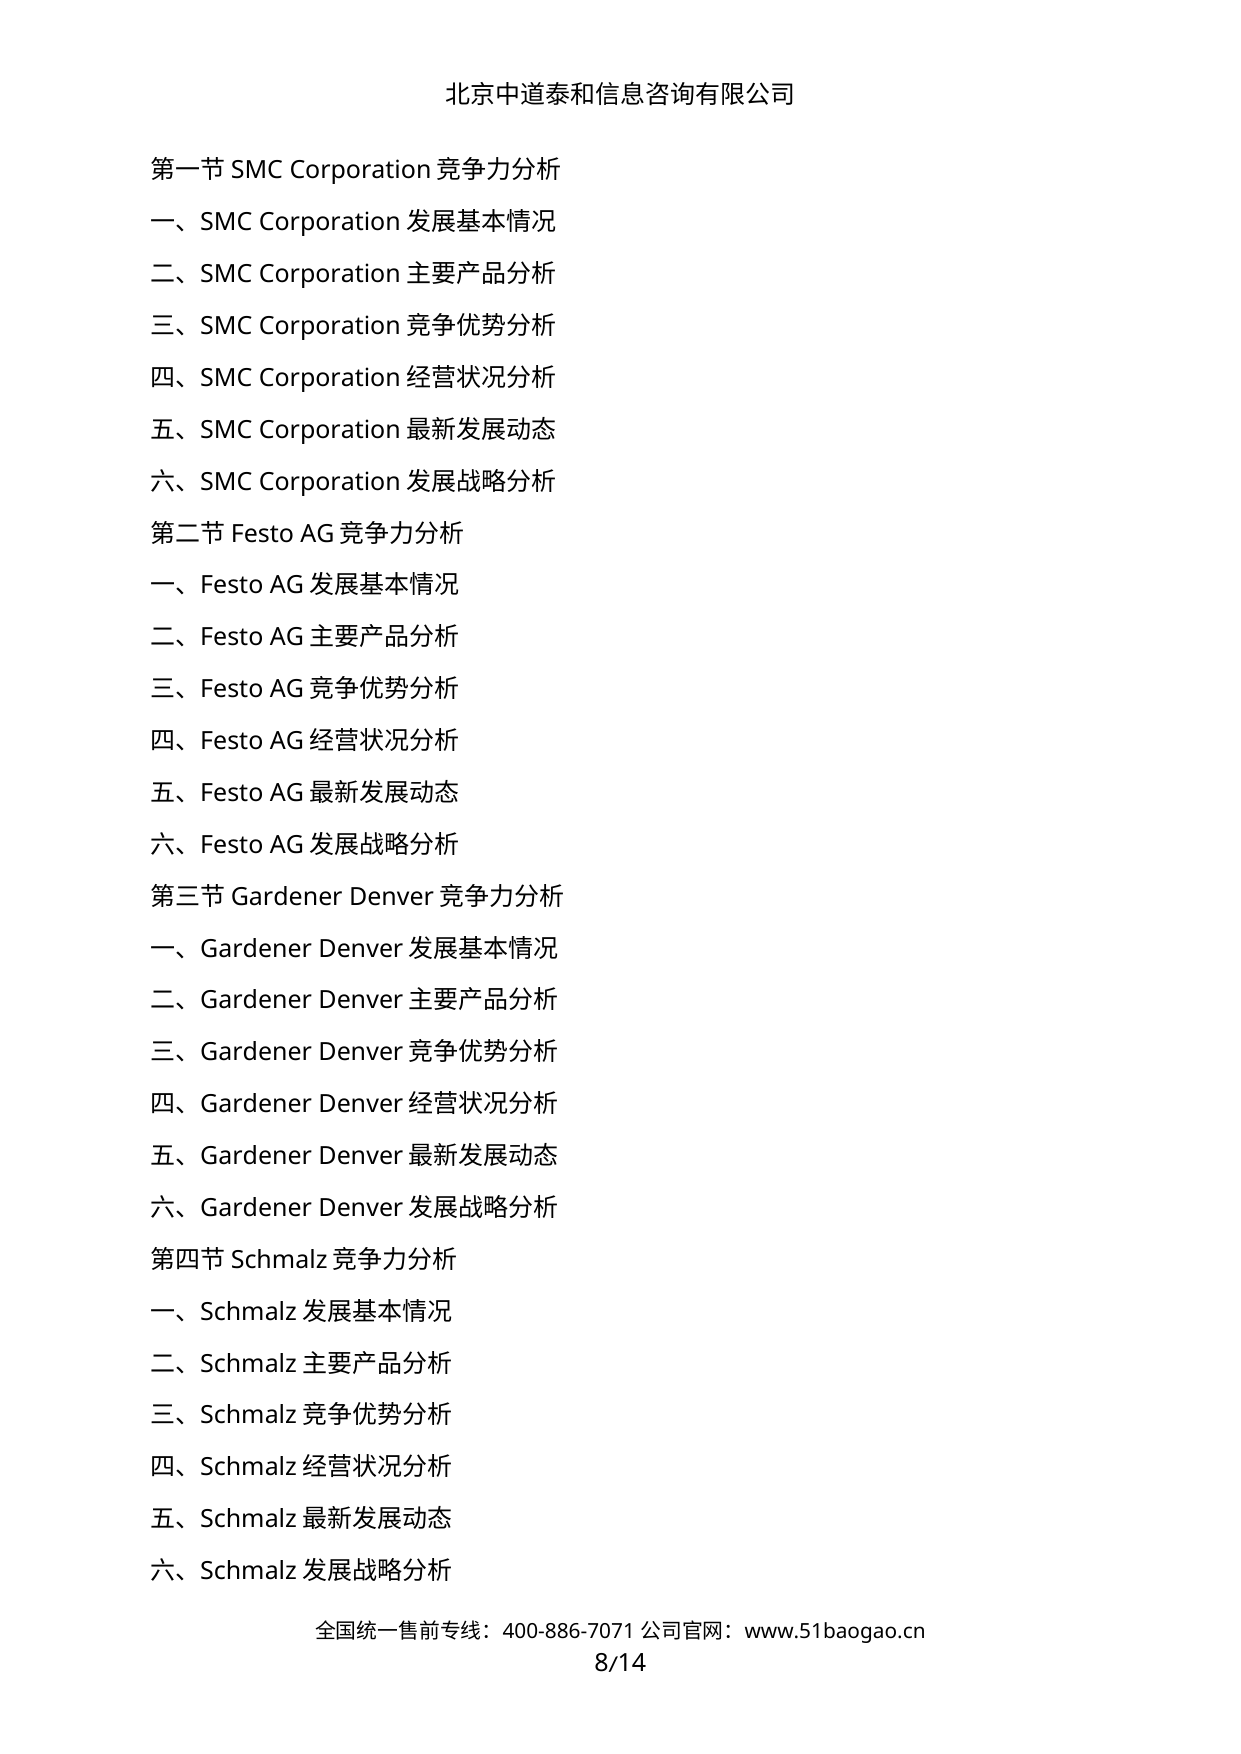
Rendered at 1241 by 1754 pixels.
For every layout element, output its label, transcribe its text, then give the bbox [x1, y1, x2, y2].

text 三、SMC Corporation竞争优势分析 [150, 306, 1090, 342]
text 第二节 Festo AG竞争力分析 [150, 513, 1090, 549]
text 一、Schmalz发展基本情况 [150, 1291, 1090, 1327]
text 一、Festo AG发展基本情况 [150, 565, 1090, 601]
text 五、Schmalz最新发展动态 [150, 1499, 1090, 1535]
text 一、SMC Corporation发展基本情况 [150, 202, 1090, 238]
text 六、Schmalz发展战略分析 [150, 1551, 1090, 1587]
text 三、Schmalz竞争优势分析 [150, 1395, 1090, 1431]
text 二、SMC Corporation主要产品分析 [150, 254, 1090, 290]
text 五、Festo AG最新发展动态 [150, 772, 1090, 809]
text 第三节 Gardener Denver竞争力分析 [150, 876, 1090, 912]
text 六、SMC Corporation发展战略分析 [150, 461, 1090, 497]
text 第四节 Schmalz竞争力分析 [150, 1239, 1090, 1276]
text 二、Schmalz主要产品分析 [150, 1343, 1090, 1379]
text 二、Gardener Denver主要产品分析 [150, 980, 1090, 1016]
text 五、SMC Corporation最新发展动态 [150, 409, 1090, 446]
text 四、SMC Corporation经营状况分析 [150, 357, 1090, 394]
text 四、Schmalz经营状况分析 [150, 1447, 1090, 1483]
text 三、Gardener Denver竞争优势分析 [150, 1032, 1090, 1068]
text 二、Festo AG主要产品分析 [150, 617, 1090, 653]
text 六、Festo AG发展战略分析 [150, 824, 1090, 861]
text 四、Festo AG经营状况分析 [150, 721, 1090, 757]
text 四、Gardener Denver经营状况分析 [150, 1084, 1090, 1120]
text 一、Gardener Denver发展基本情况 [150, 928, 1090, 964]
text 第一节 SMC Corporation竞争力分析 [150, 150, 1090, 186]
text 五、Gardener Denver最新发展动态 [150, 1136, 1090, 1172]
text 三、Festo AG竞争优势分析 [150, 669, 1090, 705]
text 六、Gardener Denver发展战略分析 [150, 1187, 1090, 1224]
